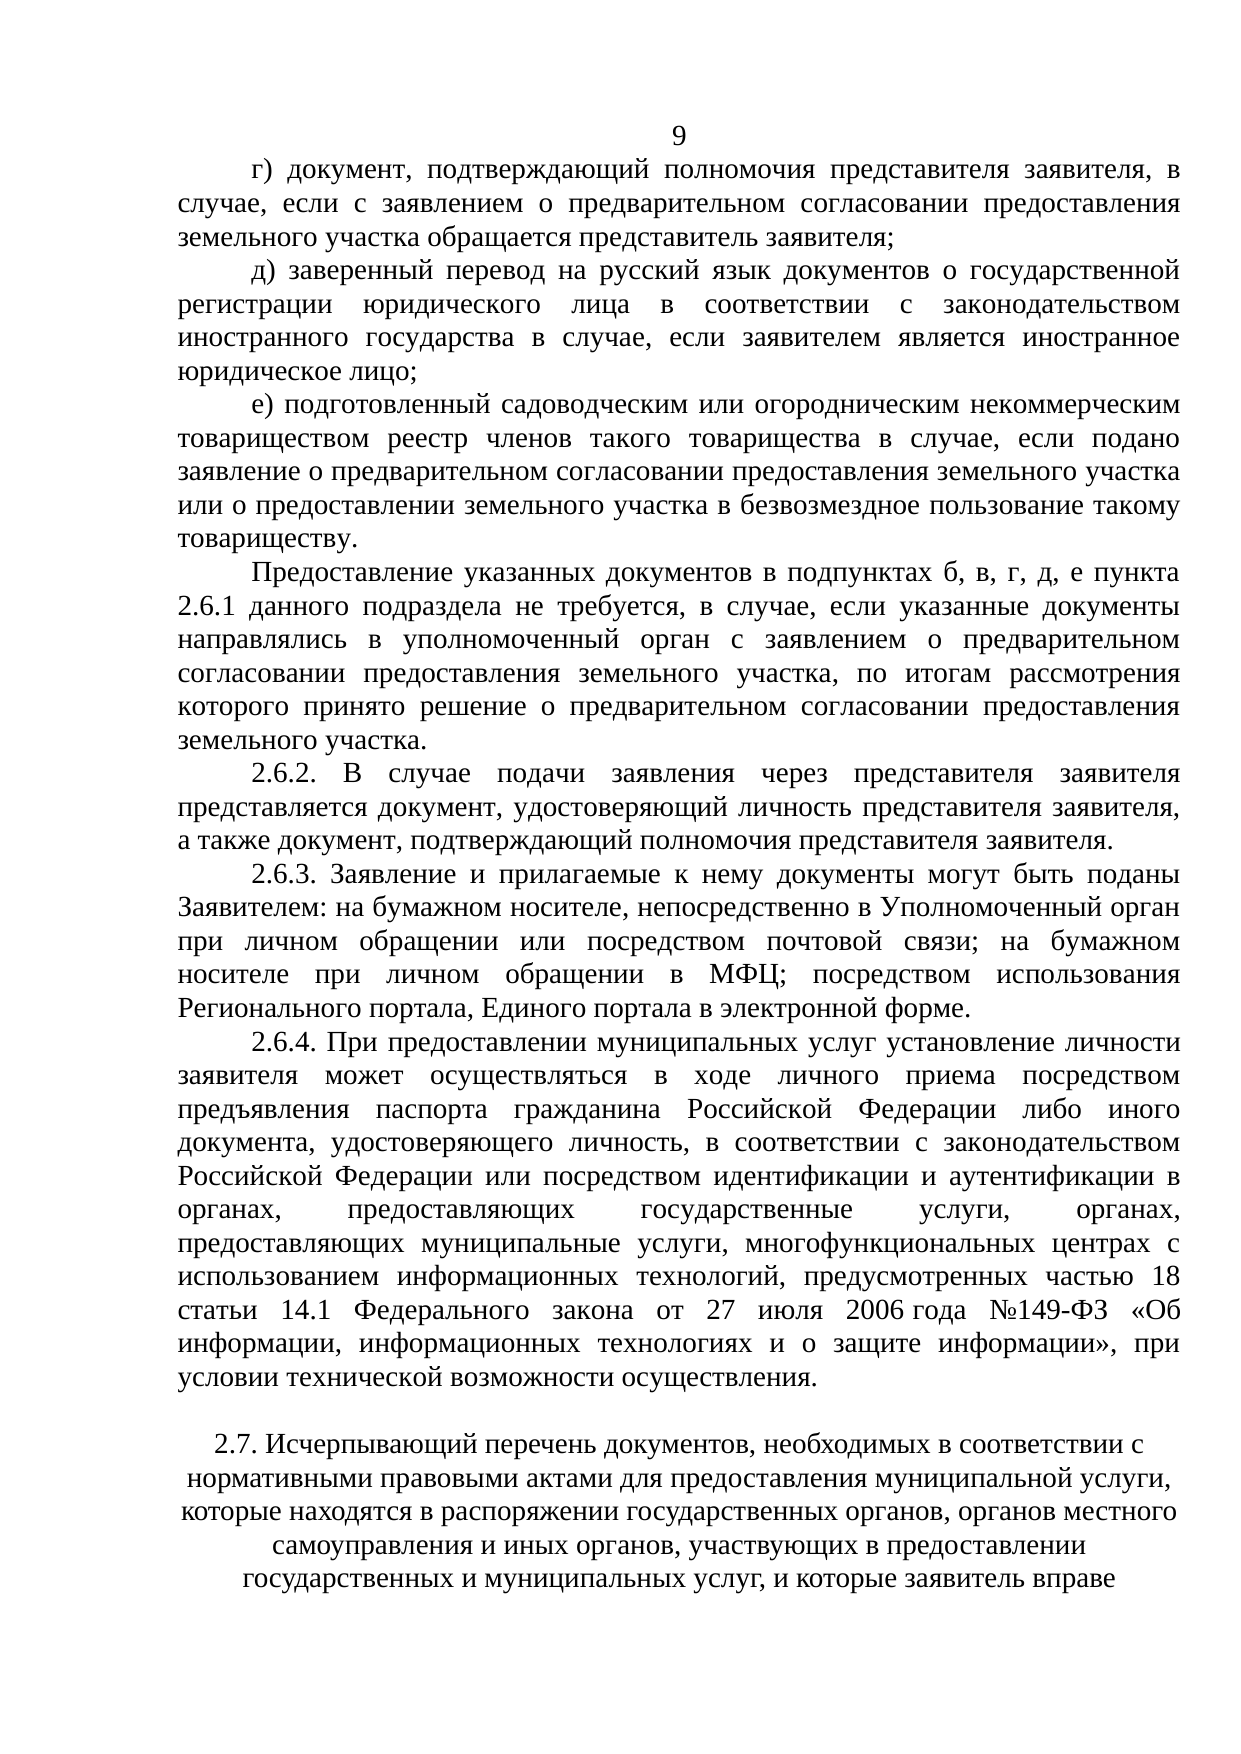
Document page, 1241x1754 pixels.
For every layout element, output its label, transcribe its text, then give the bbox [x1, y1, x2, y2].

text 2.6.2. В случае подачи заявления через представителя заявителя представляется документ, удостоверяющий личность представителя заявителя, а также документ, подтверждающий полномочия представителя заявителя. [177, 755, 1181, 856]
text 2.6.4. При предоставлении муниципальных услуг установление личности заявителя может осуществляться в ходе личного приема посредством предъявления паспорта гражданина Российской Федерации либо иного документа, удостоверяющего личность, в соответствии с законодательством Российской Федерации или посредством идентификации и аутентификации в органах, предоставляющих государственные услуги, органах, предоставляющих муниципальные услуги, многофункциональных центрах с использованием информационных технологий, предусмотренных частью 18 статьи 14.1 Федерального закона от 27 июля 2006 года №149-ФЗ «Об информации, информационных технологиях и о защите информации», при условии технической возможности осуществления. [177, 1024, 1181, 1393]
text е) подготовленный садоводческим или огородническим некоммерческим товариществом реестр членов такого товарищества в случае, если подано заявление о предварительном согласовании предоставления земельного участка или о предоставлении земельного участка в безвозмездное пользование такому товариществу. [177, 386, 1181, 554]
text д) заверенный перевод на русский язык документов о государственной регистрации юридического лица в соответствии с законодательством иностранного государства в случае, если заявителем является иностранное юридическое лицо; [177, 252, 1181, 386]
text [177, 1426, 1181, 1594]
text 2.6.3. Заявление и прилагаемые к нему документы могут быть поданы Заявителем: на бумажном носителе, непосредственно в Уполномоченный орган при личном обращении или посредством почтовой связи; на бумажном носителе при личном обращении в МФЦ; посредством использования Регионального портала, Единого портала в электронной форме. [177, 856, 1181, 1024]
text г) документ, подтверждающий полномочия представителя заявителя, в случае, если с заявлением о предварительном согласовании предоставления земельного участка обращается представитель заявителя; [177, 152, 1181, 252]
text Предоставление указанных документов в подпунктах б, в, г, д, е пункта 2.6.1 данного подраздела не требуется, в случае, если указанные документы направлялись в уполномоченный орган с заявлением о предварительном согласовании предоставления земельного участка, по итогам рассмотрения которого принято решение о предварительном согласовании предоставления земельного участка. [177, 554, 1181, 755]
